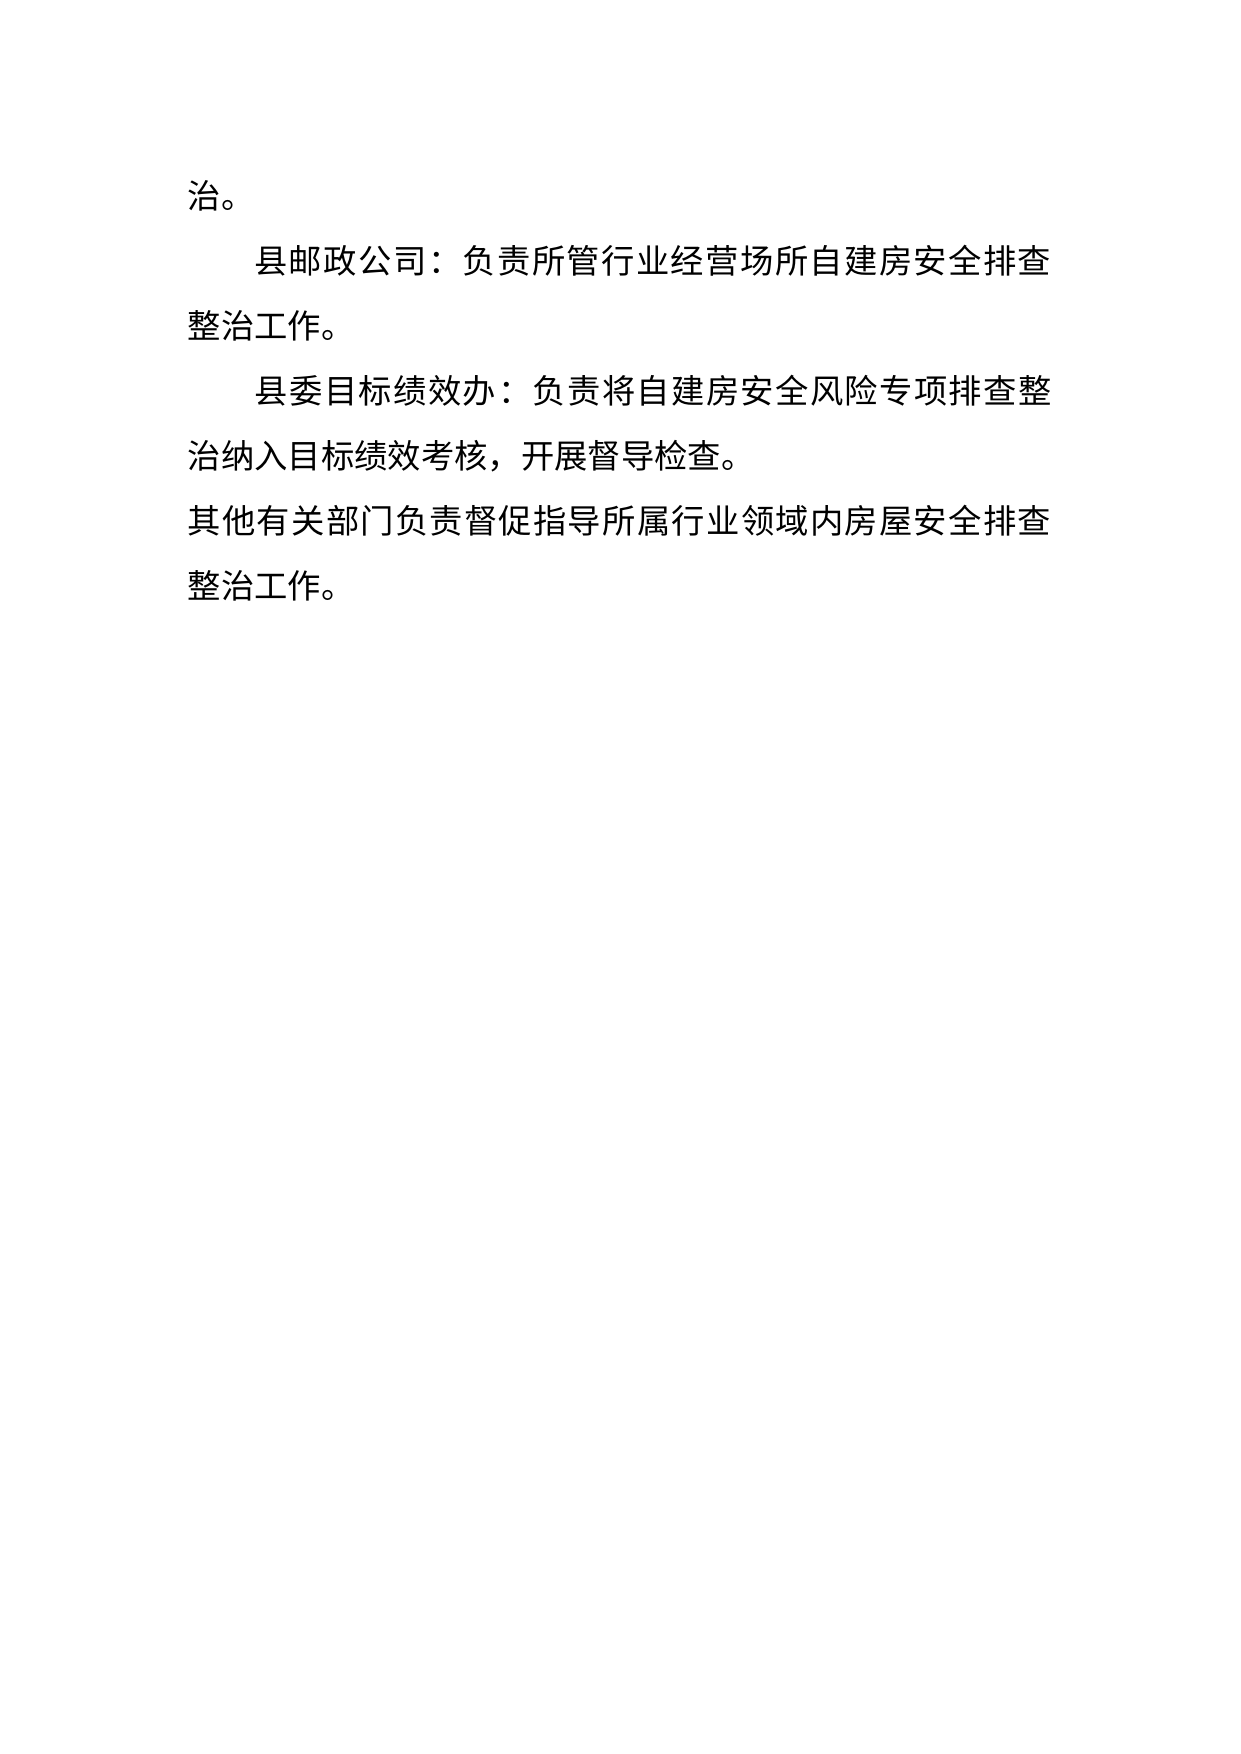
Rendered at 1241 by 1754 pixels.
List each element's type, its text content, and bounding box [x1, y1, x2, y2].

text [187, 162, 1053, 227]
text 县邮政公司：负责所管行业经营场所自建房安全排查整治工作。 [187, 227, 1053, 357]
text 其他有关部门负责督促指导所属行业领域内房屋安全排查整治工作。 [187, 487, 1053, 617]
text 县委目标绩效办：负责将自建房安全风险专项排查整治纳入目标绩效考核，开展督导检查。 [187, 357, 1053, 487]
